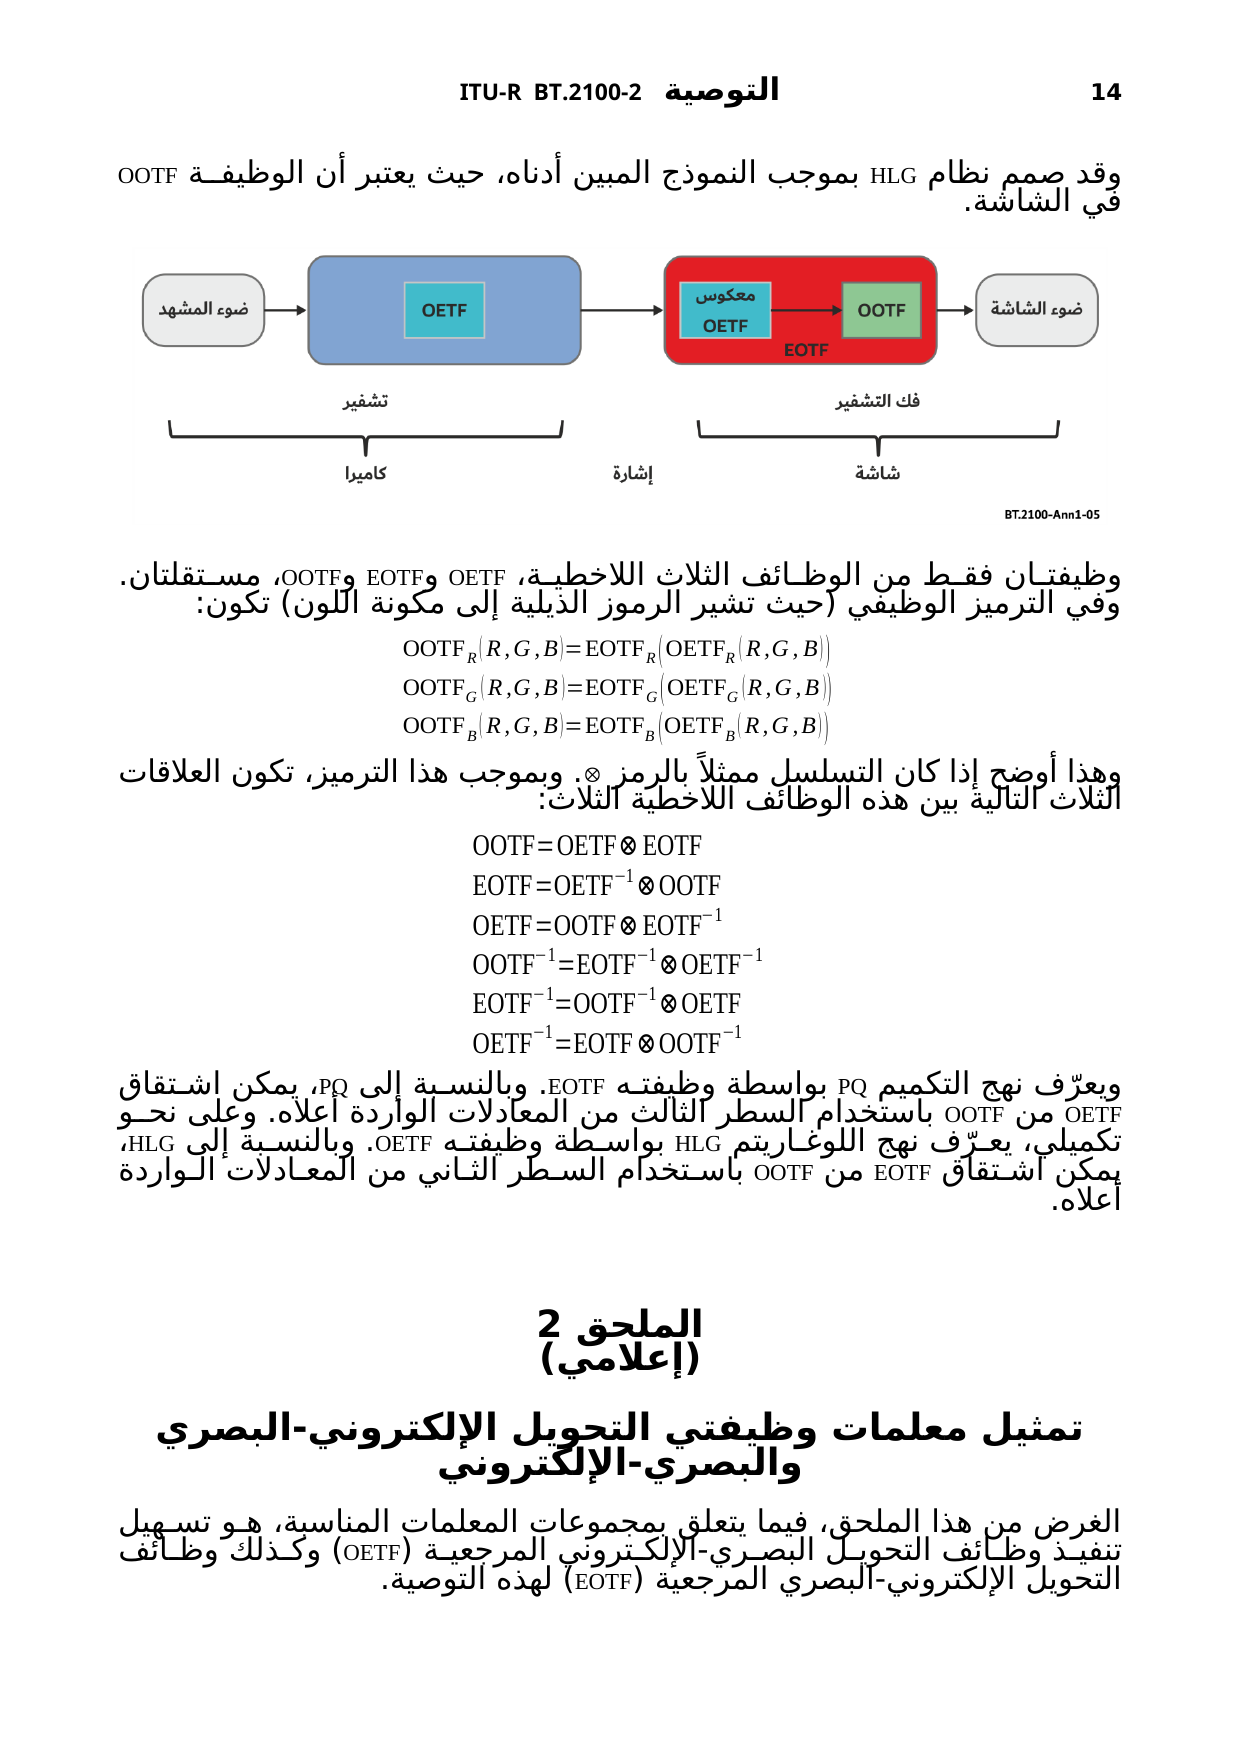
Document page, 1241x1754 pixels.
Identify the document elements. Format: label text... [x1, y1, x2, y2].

text ويعرّف نهج التكميم PQ بواسطة وظيفته EOTF. وبالنسبة إلى PQ، يمكن اشتقاق OETF من OOTF باستخدام السطر الثالث من المعادلات الواردة أعلاه. وعلى نحو تكميلي، يعرّف نهج اللوغاريتم HLG بواسطة وظيفته OETF. وبالنسبة إلى HLG، يمكن اشتقاق EOTF من OOTF باستخدام السطر الثاني من المعادلات الواردة أعلاه. [118, 1072, 1122, 1217]
text وهذا أوضح إذا كان التسلسل ممثلاً بالرمز . وبموجب هذا الترميز، تكون العلاقات الثلاث التالية بين هذه الوظائف اللاخطية الثلاث: [118, 759, 1122, 817]
picture [132, 247, 1108, 525]
title الملحق 2 (إعلامي) تمثيل معلمات وظيفتي التحويل الإلكتروني-البصري والبصري-الإلكتروني [118, 1309, 1122, 1484]
text الغرض من هذا الملحق، فيما يتعلق بمجموعات المعلمات المناسبة، هو تسهيل تنفيذ وظائف التحويل البصري-الإلكتروني المرجعية (OETF) وكذلك وظائف التحويل الإلكتروني-البصري المرجعية (EOTF) لهذه التوصية. [118, 1509, 1122, 1597]
text وقد صمم نظام HLG بموجب النموذج المبين أدناه، حيث يعتبر أن الوظيفة OOTF في الشاشة. [118, 160, 1122, 218]
title وظيفتان فقط من الوظائف الثلاث اللاخطية، OETF وEOTF وOOTF، مستقلتان. وفي الترميز الوظيفي (حيث تشير الرموز الذيلية إلى مكونة اللون) تكون: [118, 562, 1122, 620]
